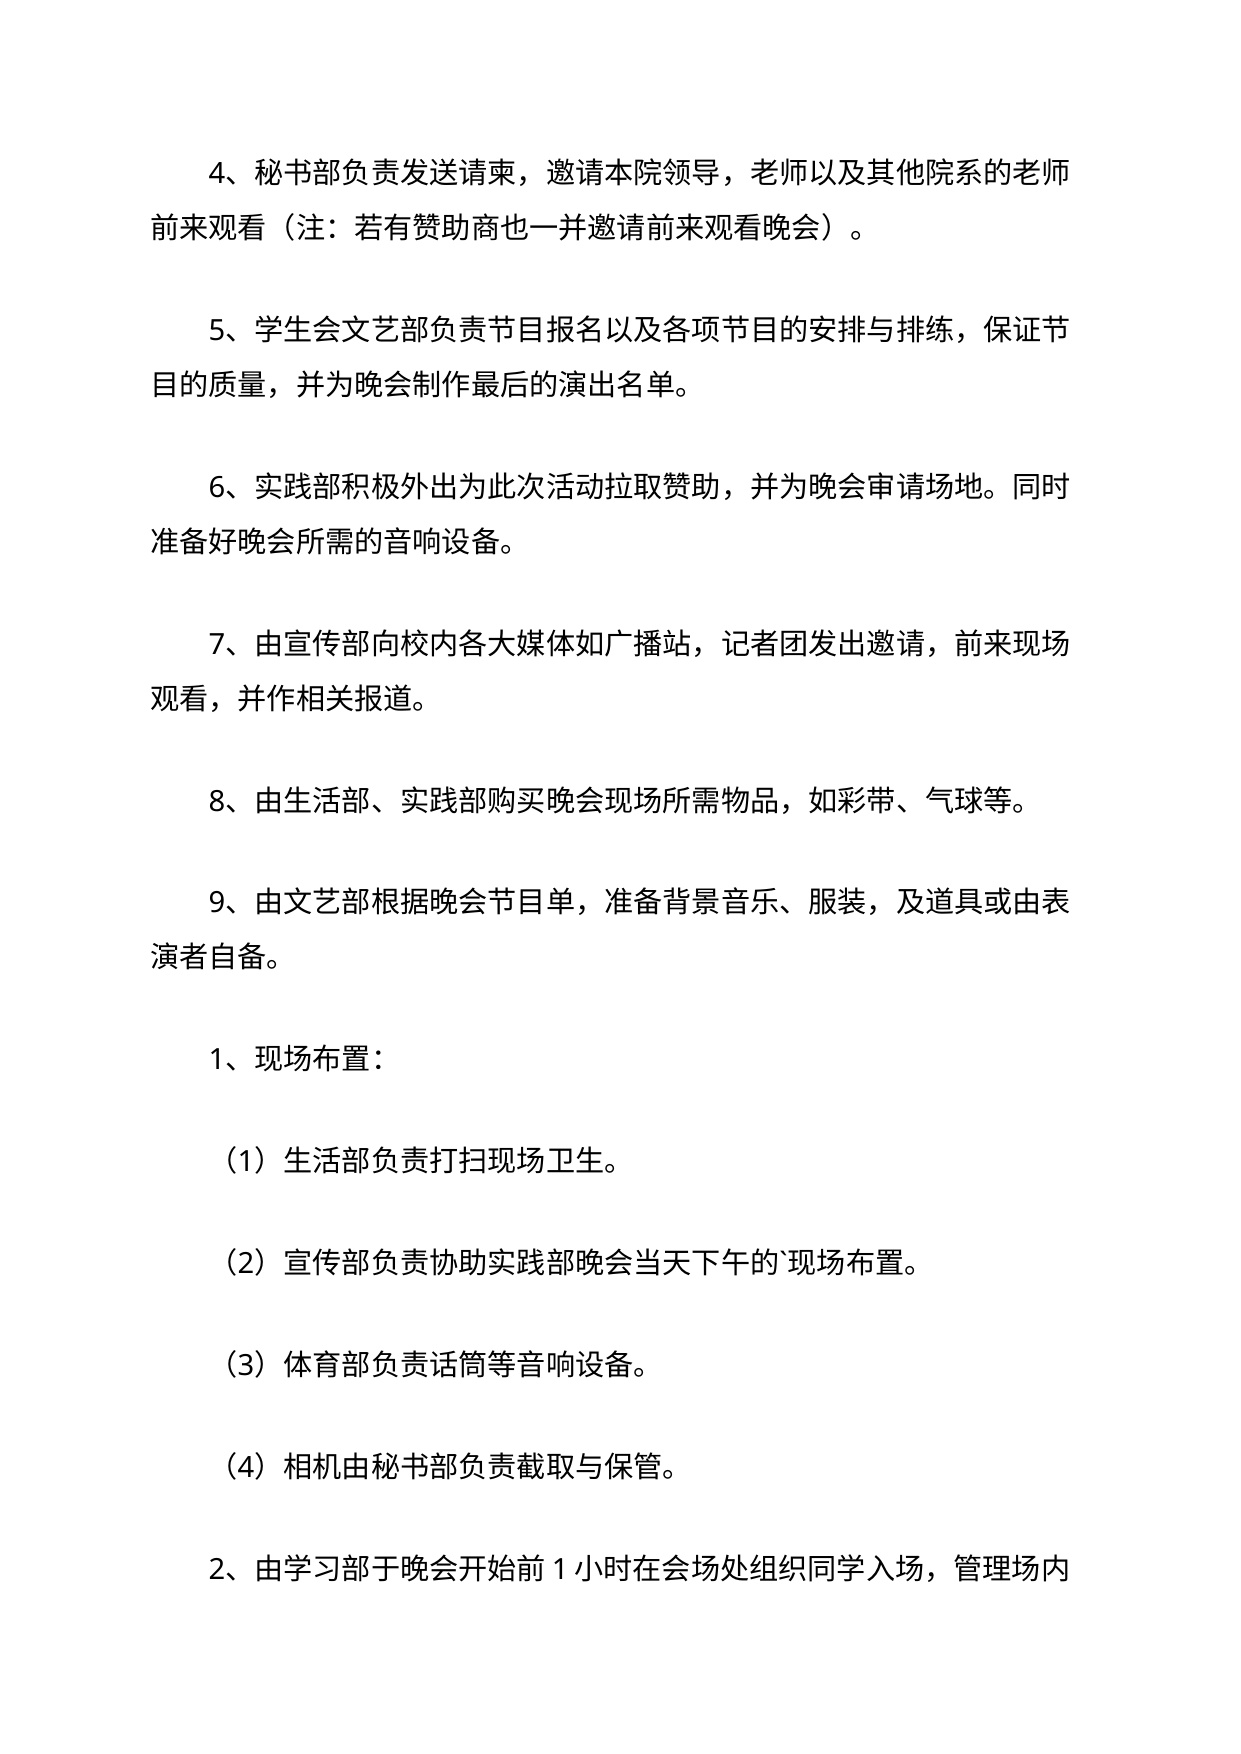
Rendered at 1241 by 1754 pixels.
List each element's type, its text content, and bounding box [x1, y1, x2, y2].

text 5、学生会文艺部负责节目报名以及各项节目的安排与排练，保证节目的质量，并为晚会制作最后的演出名单。 [150, 307, 1090, 404]
text （3）体育部负责话筒等音响设备。 [150, 1342, 1090, 1384]
text （4）相机由秘书部负责截取与保管。 [150, 1444, 1090, 1486]
text 8、由生活部、实践部购买晚会现场所需物品，如彩带、气球等。 [150, 777, 1090, 819]
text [150, 1546, 1090, 1588]
text 1、现场布置： [150, 1036, 1090, 1078]
text （2）宣传部负责协助实践部晚会当天下午的`现场布置。 [150, 1240, 1090, 1282]
text 6、实践部积极外出为此次活动拉取赞助，并为晚会审请场地。同时准备好晚会所需的音响设备。 [150, 463, 1090, 561]
text 4、秘书部负责发送请柬，邀请本院领导，老师以及其他院系的老师前来观看（注：若有赞助商也一并邀请前来观看晚会）。 [150, 150, 1090, 247]
text 9、由文艺部根据晚会节目单，准备背景音乐、服装，及道具或由表演者自备。 [150, 879, 1090, 976]
text （1）生活部负责打扫现场卫生。 [150, 1138, 1090, 1180]
text 7、由宣传部向校内各大媒体如广播站，记者团发出邀请，前来现场观看，并作相关报道。 [150, 620, 1090, 718]
